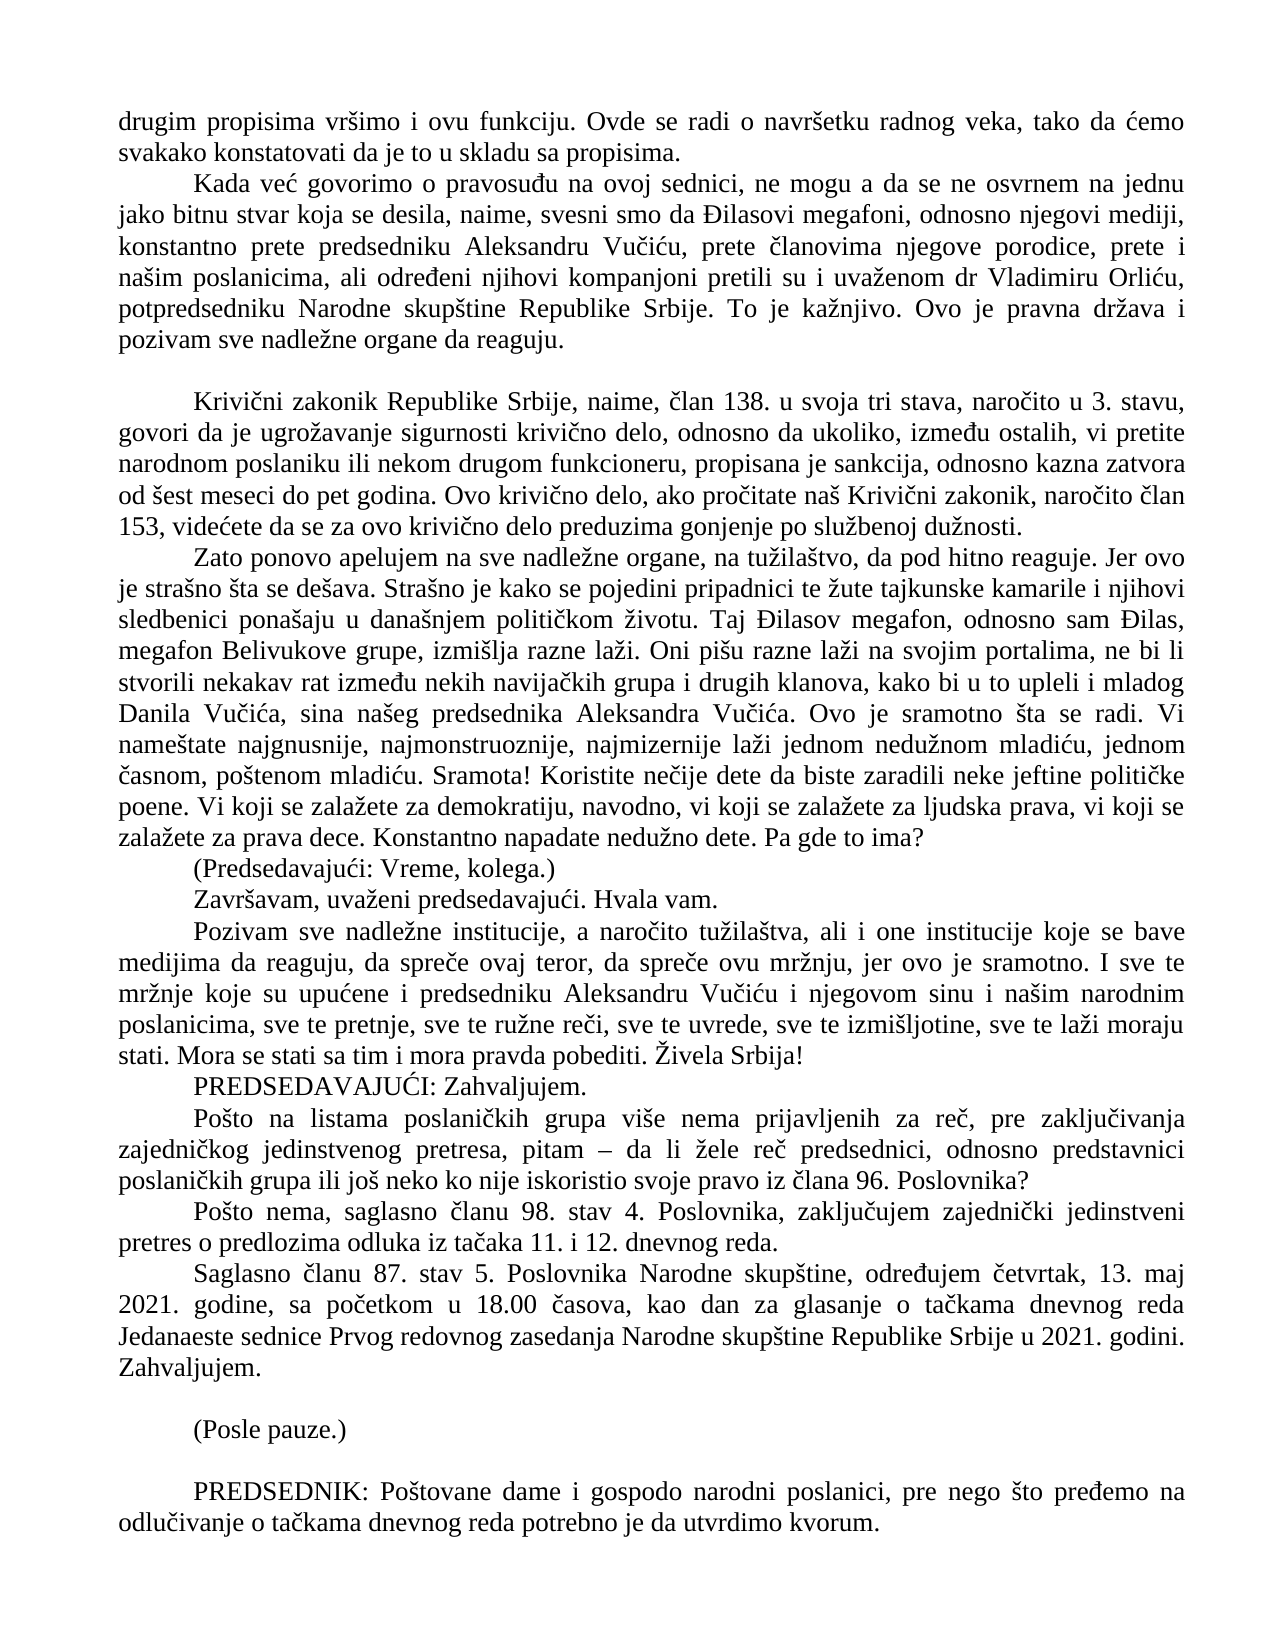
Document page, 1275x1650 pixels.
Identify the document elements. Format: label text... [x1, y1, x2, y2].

text Pozivam sve nadležne institucije, a naročito tužilaštva, ali i one institucije koje se bave medijima da reaguju, da spreče ovaj teror, da spreče ovu mržnju, jer ovo je sramotno. I sve te mržnje koje su upućene i predsedniku Aleksandru Vučiću i njegovom sinu i našim narodnim poslanicima, sve te pretnje, sve te ružne reči, sve te uvrede, sve te izmišljotine, sve te laži moraju stati. Mora se stati sa tim i mora pravda pobediti. Živela Srbija! [118, 915, 1186, 1071]
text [118, 105, 1186, 167]
text Zato ponovo apelujem na sve nadležne organe, na tužilaštvo, da pod hitno reaguje. Jer ovo je strašno šta se dešava. Strašno je kako se pojedini pripadnici te žute tajkunske kamarile i njihovi sledbenici ponašaju u današnjem političkom životu. Taj Đilasov megafon, odnosno sam Đilas, megafon Belivukove grupe, izmišlja razne laži. Oni pišu razne laži na svojim portalima, ne bi li stvorili nekakav rat između nekih navijačkih grupa i drugih klanova, kako bi u to upleli i mladog Danila Vučića, sina našeg predsednika Aleksandra Vučića. Ovo je sramotno šta se radi. Vi nameštate najgnusnije, najmonstruoznije, najmizernije laži jednom nedužnom mladiću, jednom časnom, poštenom mladiću. Sramota! Koristite nečije dete da biste zaradili neke jeftine političke poene. Vi koji se zalažete za demokratiju, navodno, vi koji se zalažete za ljudska prava, vi koji se zalažete za prava dece. Konstantno napadate nedužno dete. Pa gde to ima? [118, 541, 1186, 852]
text Saglasno članu 87. stav 5. Poslovnika Narodne skupštine, određujem četvrtak, 13. maj 2021. godine, sa početkom u 18.00 časova, kao dan za glasanje o tačkama dnevnog reda Jedanaeste sednice Prvog redovnog zasedanja Narodne skupštine Republike Srbije u 2021. godini. Zahvaljujem. [118, 1257, 1186, 1382]
text Pošto na listama poslaničkih grupa više nema prijavljenih za reč, pre zaključivanja zajedničkog jedinstvenog pretresa, pitam – da li žele reč predsednici, odnosno predstavnici poslaničkih grupa ili još neko ko nije iskoristio svoje pravo iz člana 96. Poslovnika? [118, 1102, 1186, 1195]
text (Predsedavajući: Vreme, kolega.) [118, 852, 1186, 884]
text (Posle pauze.) [118, 1413, 1186, 1444]
text PREDSEDAVAJUĆI: Zahvaljujem. [118, 1071, 1186, 1102]
text Pošto nema, saglasno članu 98. stav 4. Poslovnika, zaključujem zajednički jedinstveni pretres o predlozima odluka iz tačaka 11. i 12. dnevnog reda. [118, 1195, 1186, 1257]
text Završavam, uvaženi predsedavajući. Hvala vam. [118, 884, 1186, 915]
text PREDSEDNIK: Poštovane dame i gospodo narodni poslanici, pre nego što pređemo na odlučivanje o tačkama dnevnog reda potrebno je da utvrdimo kvorum. [118, 1475, 1186, 1538]
text Kada već govorimo o pravosuđu na ovoj sednici, ne mogu a da se ne osvrnem na jednu jako bitnu stvar koja se desila, naime, svesni smo da Đilasovi megafoni, odnosno njegovi mediji, konstantno prete predsedniku Aleksandru Vučiću, prete članovima njegove porodice, prete i našim poslanicima, ali određeni njihovi kompanjoni pretili su i uvaženom dr Vladimiru Orliću, potpredsedniku Narodne skupštine Republike Srbije. To je kažnjivo. Ovo je pravna država i pozivam sve nadležne organe da reaguju. [118, 167, 1186, 354]
text Krivični zakonik Republike Srbije, naime, član 138. u svoja tri stava, naročito u 3. stavu, govori da je ugrožavanje sigurnosti krivično delo, odnosno da ukoliko, između ostalih, vi pretite narodnom poslaniku ili nekom drugom funkcioneru, propisana je sankcija, odnosno kazna zatvora od šest meseci do pet godina. Ovo krivično delo, ako pročitate naš Krivični zakonik, naročito član 153, videćete da se za ovo krivično delo preduzima gonjenje po službenoj dužnosti. [118, 385, 1186, 541]
